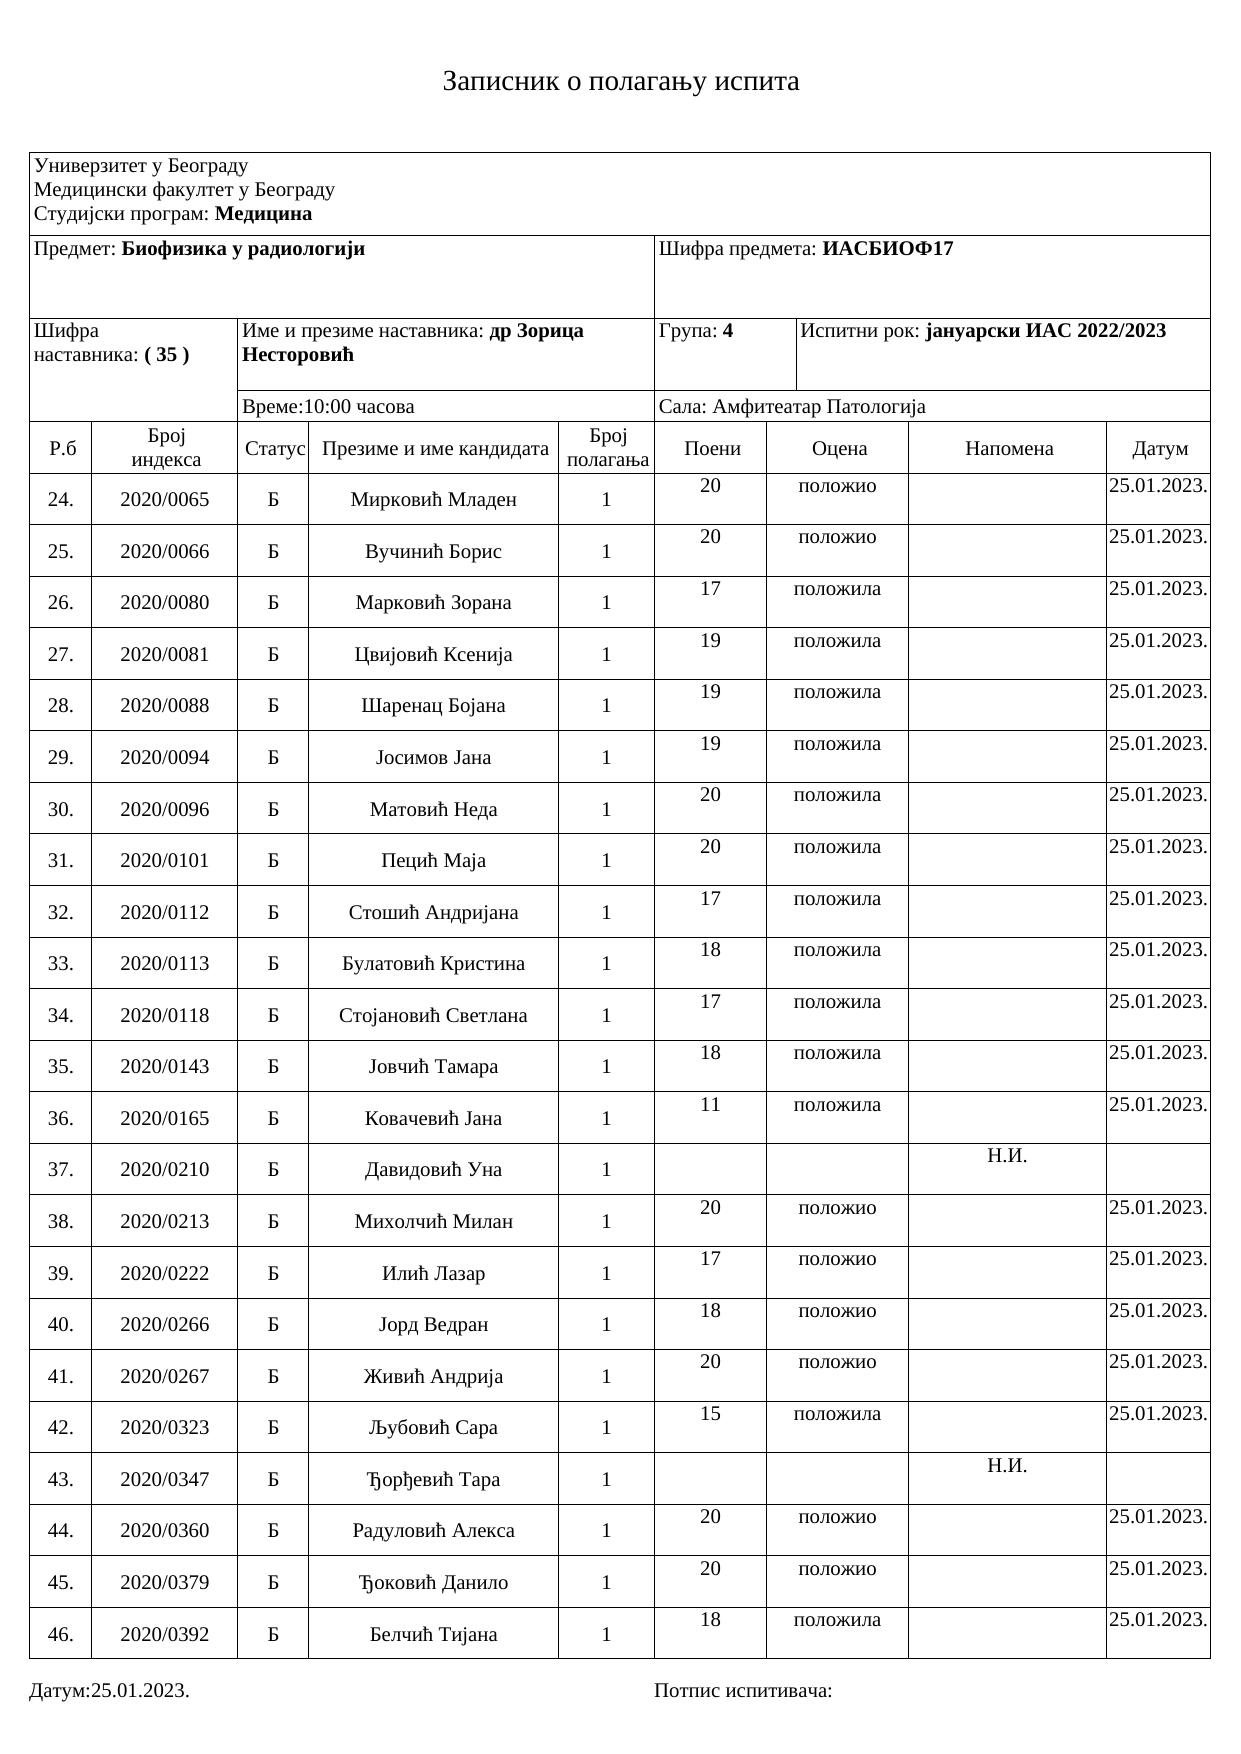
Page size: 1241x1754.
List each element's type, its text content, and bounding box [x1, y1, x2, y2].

table_cell Б [238, 628, 308, 679]
table_cell 28. [30, 680, 91, 730]
table_cell 44. [30, 1505, 91, 1555]
table_cell [909, 474, 1106, 524]
table_cell 25.01.2023. [1107, 1092, 1210, 1143]
table_cell 25.01.2023. [1107, 886, 1210, 936]
table_cell 2020/0088 [92, 680, 237, 730]
table_cell 2020/0143 [92, 1041, 237, 1091]
table_cell Михолчић Милан [309, 1195, 558, 1246]
table_cell Белчић Тијана [309, 1608, 558, 1658]
table_cell Број полагања [559, 422, 654, 472]
table_cell положиo [767, 1299, 908, 1349]
table_cell положиo [767, 1247, 908, 1297]
table_header Универзитет у Београду Медицински факултет у Београду Студијски програм: Медицина [30, 153, 1210, 235]
table_cell 2020/0347 [92, 1453, 237, 1504]
table_cell [1107, 1453, 1210, 1504]
table_cell 2020/0165 [92, 1092, 237, 1143]
table_cell Марковић Зорана [309, 577, 558, 627]
table_cell 25.01.2023. [1107, 1195, 1210, 1246]
table_cell [655, 1453, 766, 1504]
table_cell 1 [559, 525, 654, 576]
table_cell 1 [559, 1299, 654, 1349]
table_cell 2020/0101 [92, 834, 237, 885]
table_cell 31. [30, 834, 91, 885]
table_cell Илић Лазар [309, 1247, 558, 1297]
table_cell 25. [30, 525, 91, 576]
table_cell положила [767, 1041, 908, 1091]
table_cell [909, 1247, 1106, 1297]
table_cell Н.И. [909, 1453, 1106, 1504]
table_cell Број индекса [92, 422, 237, 472]
table_cell Шифра предмета: ИАСБИОФ17 [655, 236, 1210, 318]
table_cell 25.01.2023. [1107, 1608, 1210, 1658]
table_cell Презиме и име кандидата [309, 422, 558, 472]
table_cell Време:10:00 часова [238, 391, 654, 421]
table_cell Б [238, 938, 308, 988]
table_cell 24. [30, 474, 91, 524]
table_cell 1 [559, 989, 654, 1039]
table_cell Вучинић Борис [309, 525, 558, 576]
table_cell Б [238, 1195, 308, 1246]
table_cell 25.01.2023. [1107, 834, 1210, 885]
table_cell [767, 1144, 908, 1194]
table_cell Б [238, 577, 308, 627]
table_cell Матовић Неда [309, 783, 558, 833]
table_cell 15 [655, 1402, 766, 1452]
table_cell 25.01.2023. [1107, 1350, 1210, 1401]
table_cell положила [767, 1402, 908, 1452]
table_cell 2020/0210 [92, 1144, 237, 1194]
table_cell 18 [655, 1299, 766, 1349]
table_cell 1 [559, 1402, 654, 1452]
table_cell Б [238, 731, 308, 782]
table_cell [909, 1608, 1106, 1658]
table_cell положила [767, 680, 908, 730]
table_cell 32. [30, 886, 91, 936]
table_cell 20 [655, 834, 766, 885]
table_cell Ковачевић Јана [309, 1092, 558, 1143]
table_cell 25.01.2023. [1107, 1247, 1210, 1297]
table_cell Ђорђевић Тара [309, 1453, 558, 1504]
table_cell Б [238, 1453, 308, 1504]
table_cell 1 [559, 731, 654, 782]
table_cell [909, 628, 1106, 679]
table_cell положиo [767, 474, 908, 524]
table_cell 2020/0222 [92, 1247, 237, 1297]
table_cell Б [238, 1402, 308, 1452]
table_cell 20 [655, 1556, 766, 1607]
table_cell 25.01.2023. [1107, 1041, 1210, 1091]
table_cell 20 [655, 525, 766, 576]
table_cell 1 [559, 1144, 654, 1194]
table_cell 19 [655, 680, 766, 730]
table_cell 25.01.2023. [1107, 989, 1210, 1039]
table_cell Оцена [767, 422, 908, 472]
table_cell Јосимов Јана [309, 731, 558, 782]
table_cell 17 [655, 989, 766, 1039]
table_cell Љубовић Сара [309, 1402, 558, 1452]
table_cell [909, 1556, 1106, 1607]
table_cell 2020/0323 [92, 1402, 237, 1452]
table_cell 25.01.2023. [1107, 938, 1210, 988]
table_cell положила [767, 731, 908, 782]
table_cell [1107, 1144, 1210, 1194]
table_cell 42. [30, 1402, 91, 1452]
table_cell 36. [30, 1092, 91, 1143]
table_cell 2020/0113 [92, 938, 237, 988]
table_cell [909, 989, 1106, 1039]
table_cell Шифра наставника: ( 35 ) [30, 319, 237, 421]
table_cell 1 [559, 680, 654, 730]
table_cell [767, 1453, 908, 1504]
table_cell Б [238, 1041, 308, 1091]
table_cell Б [238, 525, 308, 576]
table_cell Булатовић Кристина [309, 938, 558, 988]
table_cell Поени [655, 422, 766, 472]
table_cell Јорд Ведран [309, 1299, 558, 1349]
table_cell Б [238, 1247, 308, 1297]
table_cell 35. [30, 1041, 91, 1091]
table_cell 2020/0266 [92, 1299, 237, 1349]
table_cell 1 [559, 474, 654, 524]
table_cell 1 [559, 886, 654, 936]
table_cell 26. [30, 577, 91, 627]
table_cell Предмет: Биофизика у радиологији [30, 236, 654, 318]
table_cell Цвијовић Ксенија [309, 628, 558, 679]
table_cell 46. [30, 1608, 91, 1658]
table_cell 43. [30, 1453, 91, 1504]
table_cell 2020/0096 [92, 783, 237, 833]
table_cell 25.01.2023. [1107, 680, 1210, 730]
table_cell 25.01.2023. [1107, 577, 1210, 627]
table_cell 1 [559, 834, 654, 885]
table_cell 2020/0080 [92, 577, 237, 627]
table_cell Б [238, 1505, 308, 1555]
table_cell положила [767, 1608, 908, 1658]
table_cell [909, 525, 1106, 576]
table_cell Б [238, 1092, 308, 1143]
table_cell 27. [30, 628, 91, 679]
table_cell 2020/0392 [92, 1608, 237, 1658]
table_cell положила [767, 577, 908, 627]
table_cell Статус [238, 422, 308, 472]
table_cell [909, 1350, 1106, 1401]
table_cell Б [238, 680, 308, 730]
table_cell Мирковић Младен [309, 474, 558, 524]
table_cell положиo [767, 1195, 908, 1246]
table_cell 1 [559, 1453, 654, 1504]
table_cell положиo [767, 1350, 908, 1401]
table_cell [909, 1505, 1106, 1555]
table_cell [909, 1299, 1106, 1349]
table_cell [909, 886, 1106, 936]
table_cell 38. [30, 1195, 91, 1246]
table_cell 1 [559, 1608, 654, 1658]
table_cell 17 [655, 1247, 766, 1297]
table_cell Н.И. [909, 1144, 1106, 1194]
table_cell положиo [767, 525, 908, 576]
table_cell Б [238, 783, 308, 833]
table_cell Б [238, 1144, 308, 1194]
table_cell Б [238, 1608, 308, 1658]
table_cell 34. [30, 989, 91, 1039]
table_cell Ђоковић Данило [309, 1556, 558, 1607]
table_cell Б [238, 1299, 308, 1349]
table_cell [909, 1402, 1106, 1452]
table_cell 1 [559, 1505, 654, 1555]
table_cell 18 [655, 938, 766, 988]
table_cell положила [767, 783, 908, 833]
table_cell 20 [655, 1350, 766, 1401]
table_cell 39. [30, 1247, 91, 1297]
table_cell 19 [655, 731, 766, 782]
table_cell Б [238, 834, 308, 885]
table_cell [909, 783, 1106, 833]
table_cell Давидовић Уна [309, 1144, 558, 1194]
table_cell [909, 834, 1106, 885]
table_cell 2020/0094 [92, 731, 237, 782]
table_cell [909, 1195, 1106, 1246]
table_cell Б [238, 1556, 308, 1607]
table_cell 11 [655, 1092, 766, 1143]
table_cell положила [767, 834, 908, 885]
table_cell 1 [559, 1041, 654, 1091]
table_cell 2020/0360 [92, 1505, 237, 1555]
table_cell 2020/0066 [92, 525, 237, 576]
table_cell 17 [655, 577, 766, 627]
table_cell [909, 938, 1106, 988]
table_cell 40. [30, 1299, 91, 1349]
table_cell 2020/0267 [92, 1350, 237, 1401]
table_cell 2020/0379 [92, 1556, 237, 1607]
table_cell Сала: Амфитеатар Патологија [655, 391, 1210, 421]
table_cell 1 [559, 1092, 654, 1143]
table_cell Јовчић Тамара [309, 1041, 558, 1091]
table_cell [909, 1092, 1106, 1143]
table_cell 17 [655, 886, 766, 936]
table_cell 1 [559, 577, 654, 627]
table_cell [909, 680, 1106, 730]
table_cell 25.01.2023. [1107, 1299, 1210, 1349]
table_cell 1 [559, 1350, 654, 1401]
table_cell 2020/0112 [92, 886, 237, 936]
table_cell 25.01.2023. [1107, 1402, 1210, 1452]
table_cell Б [238, 989, 308, 1039]
table_cell 25.01.2023. [1107, 1505, 1210, 1555]
table_cell Б [238, 474, 308, 524]
table_cell 20 [655, 1195, 766, 1246]
table_cell положила [767, 1092, 908, 1143]
table_cell 1 [559, 1195, 654, 1246]
table_cell 1 [559, 938, 654, 988]
table_cell [909, 731, 1106, 782]
table_cell 37. [30, 1144, 91, 1194]
table_cell 45. [30, 1556, 91, 1607]
table_cell 20 [655, 474, 766, 524]
table_cell Б [238, 886, 308, 936]
table_cell 33. [30, 938, 91, 988]
table_cell 25.01.2023. [1107, 628, 1210, 679]
table_cell Стојановић Светлана [309, 989, 558, 1039]
table_cell 25.01.2023. [1107, 1556, 1210, 1607]
table_cell 41. [30, 1350, 91, 1401]
table_cell [909, 577, 1106, 627]
table_cell положила [767, 628, 908, 679]
table_cell 18 [655, 1041, 766, 1091]
table_cell 2020/0118 [92, 989, 237, 1039]
table_cell положила [767, 886, 908, 936]
table_cell положиo [767, 1556, 908, 1607]
table_cell 1 [559, 1247, 654, 1297]
table_cell Напомена [909, 422, 1106, 472]
table_cell 25.01.2023. [1107, 474, 1210, 524]
table_cell 19 [655, 628, 766, 679]
table_cell 2020/0081 [92, 628, 237, 679]
table_cell 1 [559, 783, 654, 833]
table_cell 30. [30, 783, 91, 833]
table_cell положила [767, 938, 908, 988]
table_cell Група: 4 [655, 319, 796, 390]
table_cell 1 [559, 1556, 654, 1607]
table_cell Испитни рок: јануарски ИАС 2022/2023 [797, 319, 1210, 390]
table_cell [655, 1144, 766, 1194]
table_cell Р.б [30, 422, 91, 472]
table_cell 25.01.2023. [1107, 525, 1210, 576]
table_cell 20 [655, 1505, 766, 1555]
table_cell Датум [1107, 422, 1210, 472]
table_cell 18 [655, 1608, 766, 1658]
table_cell 2020/0065 [92, 474, 237, 524]
table_cell Живић Андрија [309, 1350, 558, 1401]
table_cell 29. [30, 731, 91, 782]
table_cell положила [767, 989, 908, 1039]
table_cell положиo [767, 1505, 908, 1555]
table_cell Радуловић Алекса [309, 1505, 558, 1555]
table_cell 2020/0213 [92, 1195, 237, 1246]
table_cell 25.01.2023. [1107, 731, 1210, 782]
table_cell Пецић Маја [309, 834, 558, 885]
table_cell Стошић Андријана [309, 886, 558, 936]
table_cell Шаренац Бојана [309, 680, 558, 730]
table_cell Име и презиме наставника: др Зорица Несторовић [238, 319, 654, 390]
table_cell [909, 1041, 1106, 1091]
table_cell Б [238, 1350, 308, 1401]
table_cell 25.01.2023. [1107, 783, 1210, 833]
table_cell 1 [559, 628, 654, 679]
table_cell 20 [655, 783, 766, 833]
